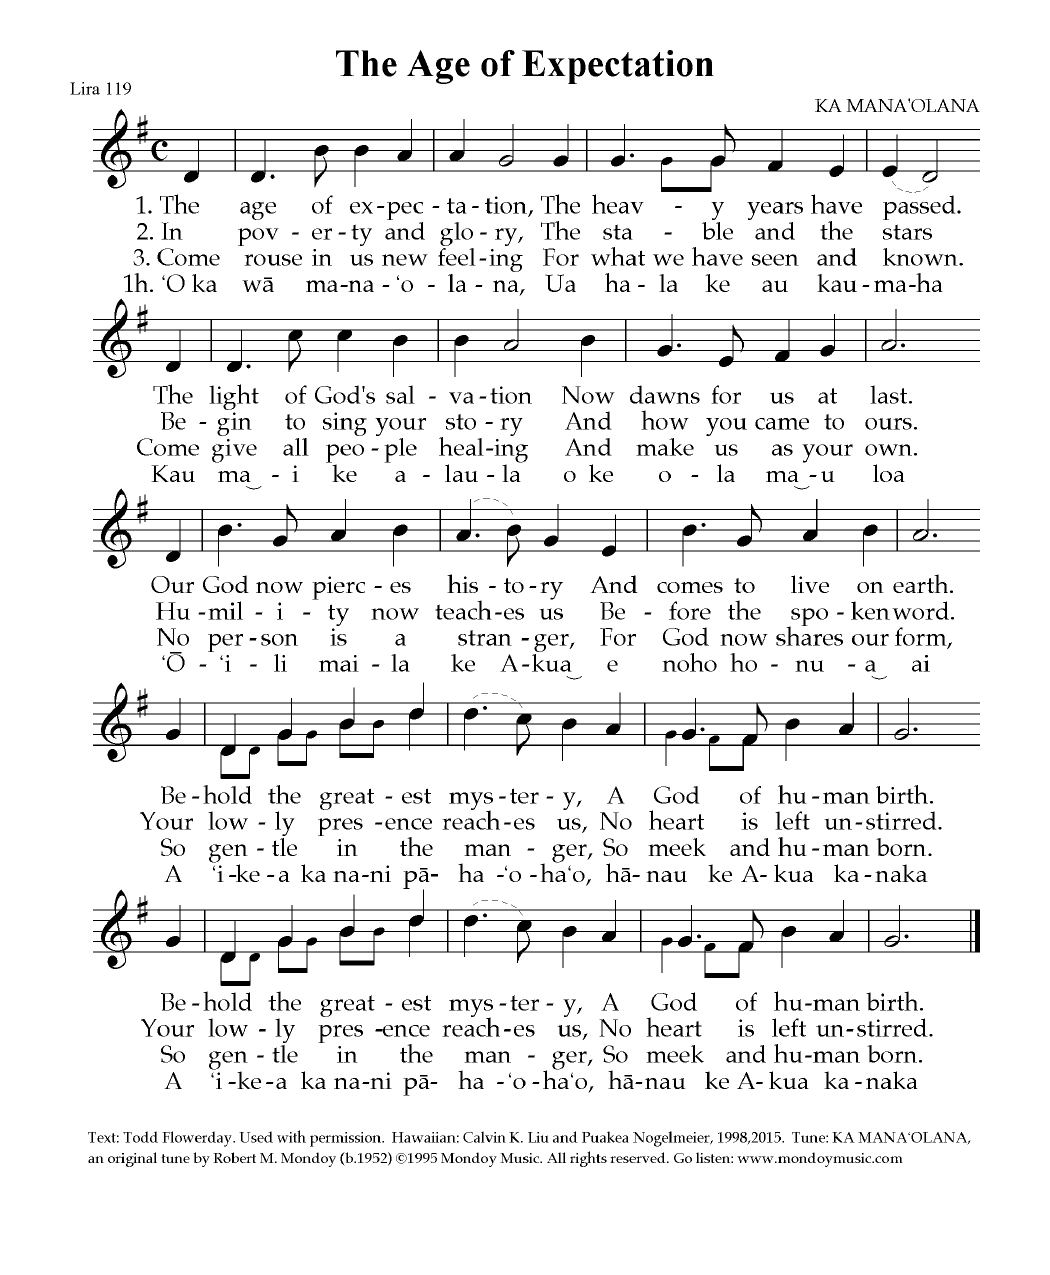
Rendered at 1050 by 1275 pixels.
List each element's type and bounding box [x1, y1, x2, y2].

picture [50, 33, 999, 1209]
